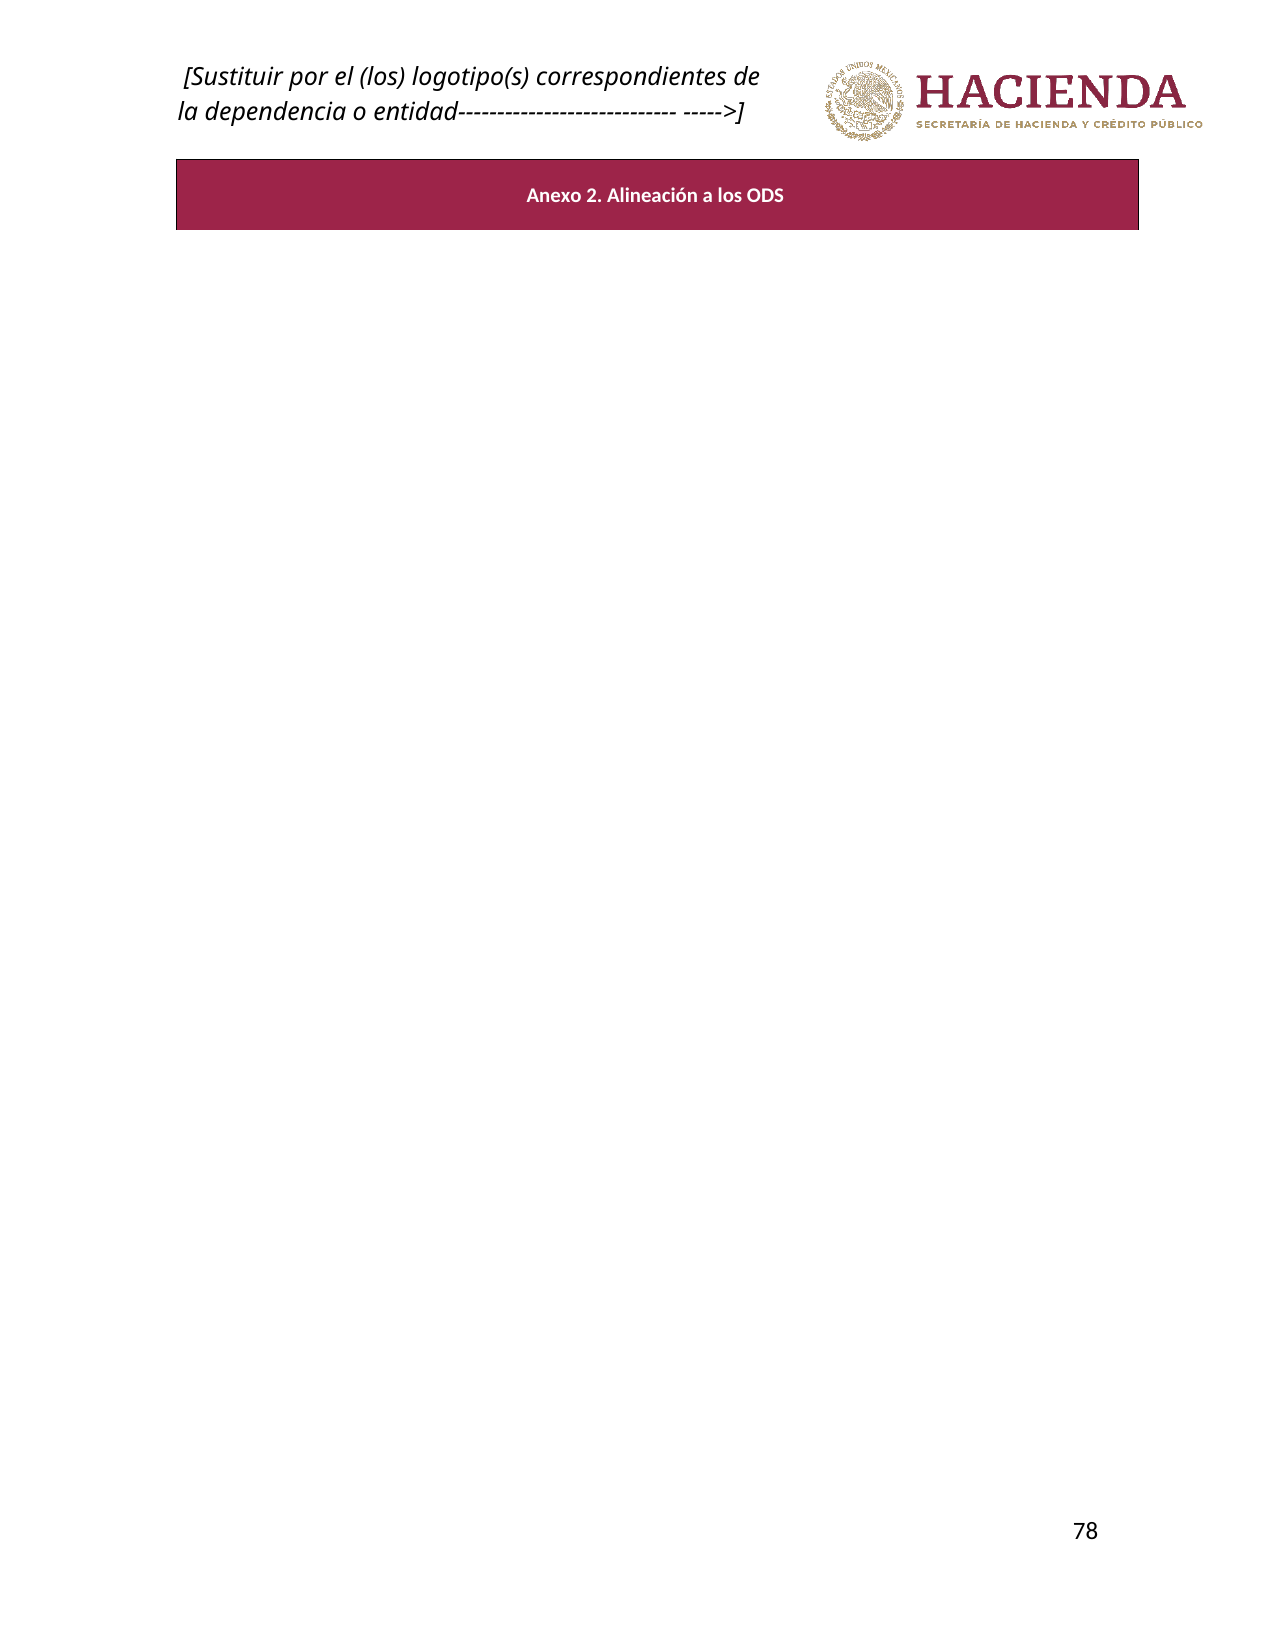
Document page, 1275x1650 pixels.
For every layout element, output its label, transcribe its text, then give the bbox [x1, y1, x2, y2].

picture [824, 60, 1203, 142]
table_header Anexo 2. Alineación a los ODS [177, 160, 1138, 230]
